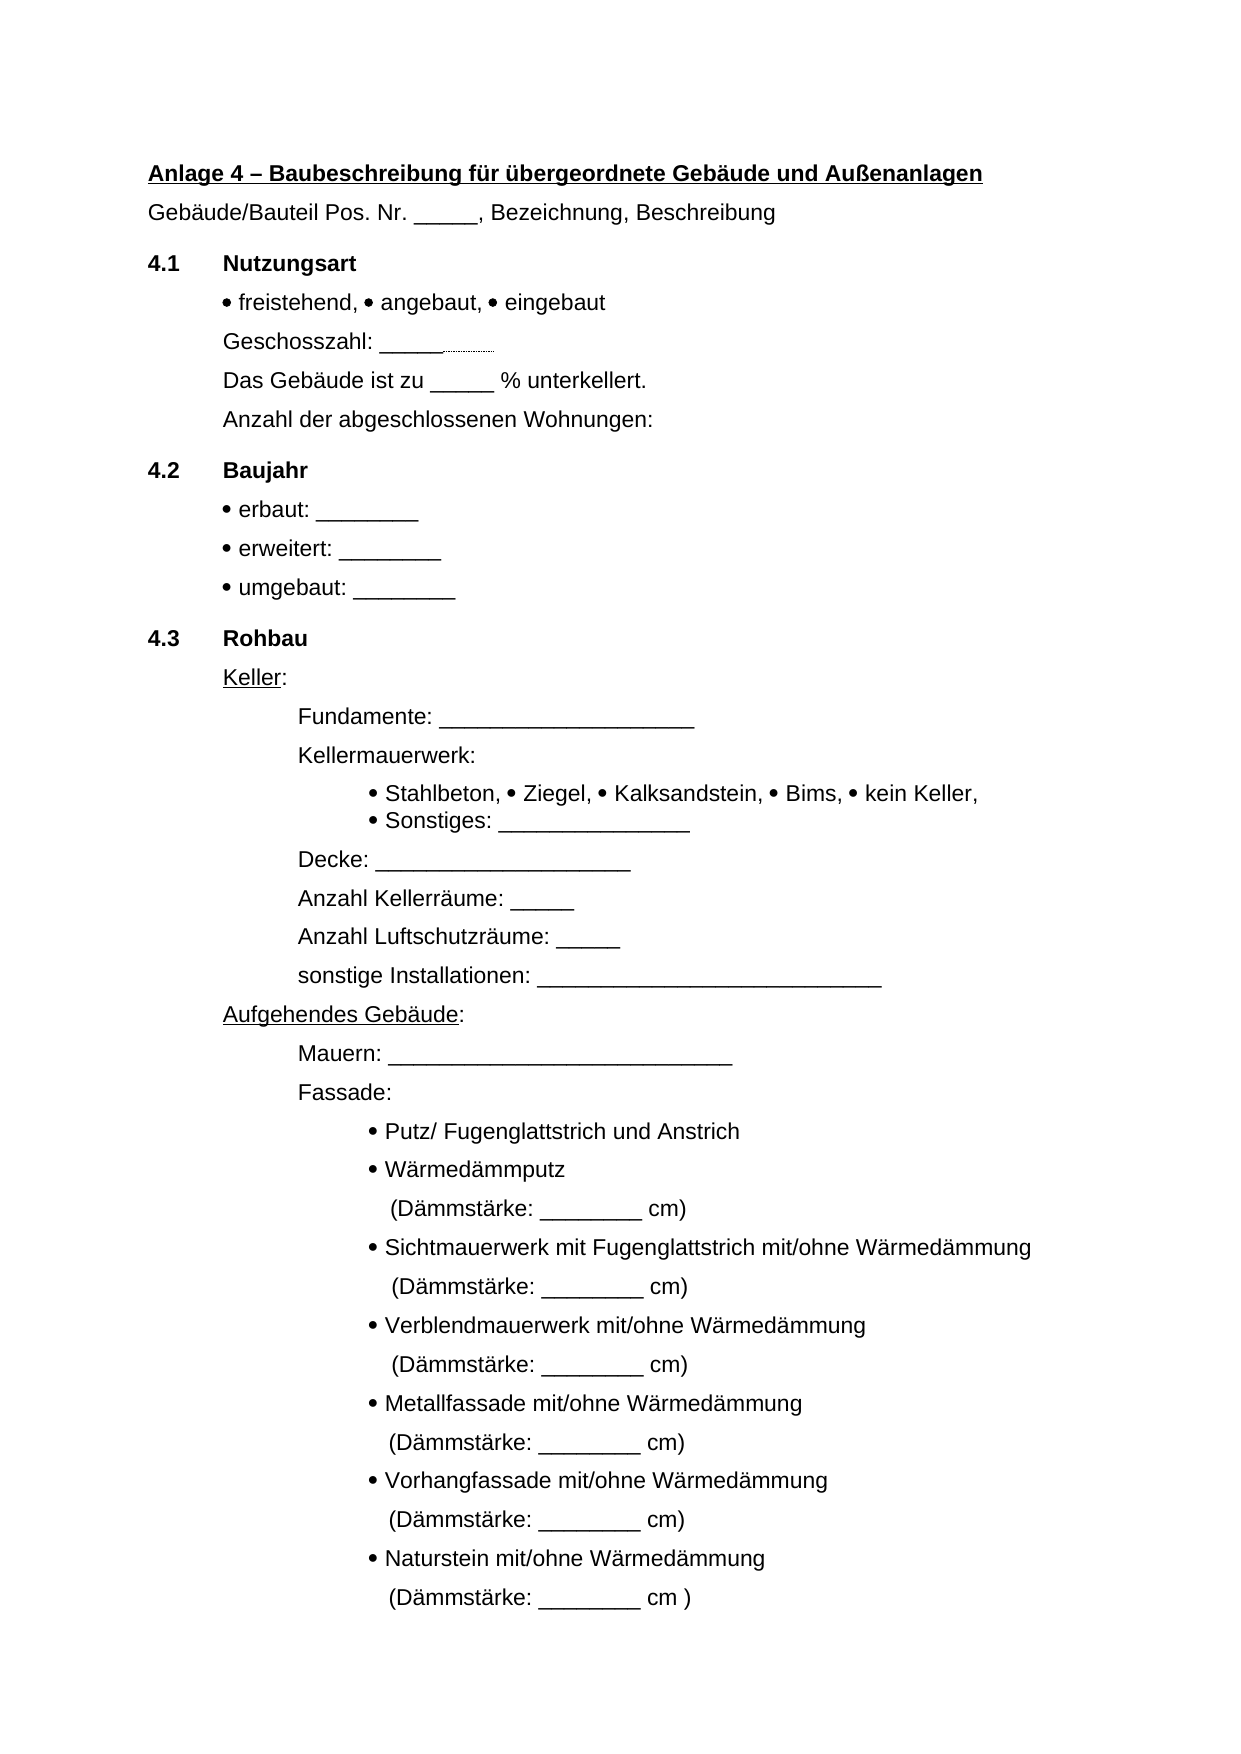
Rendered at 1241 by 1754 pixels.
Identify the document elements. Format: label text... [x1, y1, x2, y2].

text Fundamente: ____________________ [148, 703, 1093, 729]
text Aufgehendes Gebäude: [148, 1001, 1093, 1027]
text umgebaut: ________ [148, 574, 1093, 600]
text erweitert: ________ [148, 535, 1093, 561]
text Decke: ____________________ [148, 846, 1093, 872]
text (Dämmstärke: ________ cm) [148, 1273, 1093, 1299]
text sonstige Installationen: ___________________________ [148, 962, 1093, 988]
text Anzahl der abgeschlossenen Wohnungen: [148, 406, 1093, 432]
text Putz/ Fugenglattstrich und Anstrich [148, 1118, 1093, 1144]
text (Dämmstärke: ________ cm) [148, 1506, 1093, 1532]
text (Dämmstärke: ________ cm) [148, 1195, 1093, 1222]
text Sichtmauerwerk mit Fugenglattstrich mit/ohne Wärmedämmung [148, 1234, 1093, 1261]
text Geschosszahl: _____ [148, 328, 1093, 354]
text Anzahl Kellerräume: _____ [148, 884, 1093, 911]
text 4.3 Rohbau [148, 625, 1093, 651]
text Anlage 4 – Baubeschreibung für übergeordnete Gebäude und Außenanlagen [148, 160, 1093, 186]
text Stahlbeton, Ziegel, Kalksandstein, Bims, kein Keller, [219, 780, 1093, 807]
text Metallfassade mit/ohne Wärmedämmung [148, 1389, 1093, 1416]
text (Dämmstärke: ________ cm) [148, 1351, 1093, 1377]
text (Dämmstärke: ________ cm) [148, 1428, 1093, 1455]
text Anzahl Luftschutzräume: _____ [148, 923, 1093, 950]
text Gebäude/Bauteil Pos. Nr. _____, Bezeichnung, Beschreibung [148, 199, 1093, 225]
text 4.2 Baujahr [148, 457, 1093, 483]
text Sonstiges: _______________ [219, 807, 1093, 833]
text Wärmedämmputz [148, 1156, 1093, 1183]
text Fassade: [148, 1079, 1093, 1105]
text Mauern: ___________________________ [148, 1040, 1093, 1066]
text Verblendmauerwerk mit/ohne Wärmedämmung [148, 1312, 1093, 1338]
text Keller: [148, 664, 1093, 690]
text Das Gebäude ist zu _____ % unterkellert. [148, 367, 1093, 393]
text freistehend, angebaut, eingebaut [148, 289, 1093, 316]
text 4.1 Nutzungsart [148, 250, 1093, 277]
text Vorhangfassade mit/ohne Wärmedämmung [148, 1467, 1093, 1494]
text (Dämmstärke: ________ cm ) [148, 1584, 1093, 1610]
text Naturstein mit/ohne Wärmedämmung [148, 1545, 1093, 1571]
text Kellermauerwerk: [148, 742, 1093, 768]
text erbaut: ________ [148, 496, 1093, 522]
